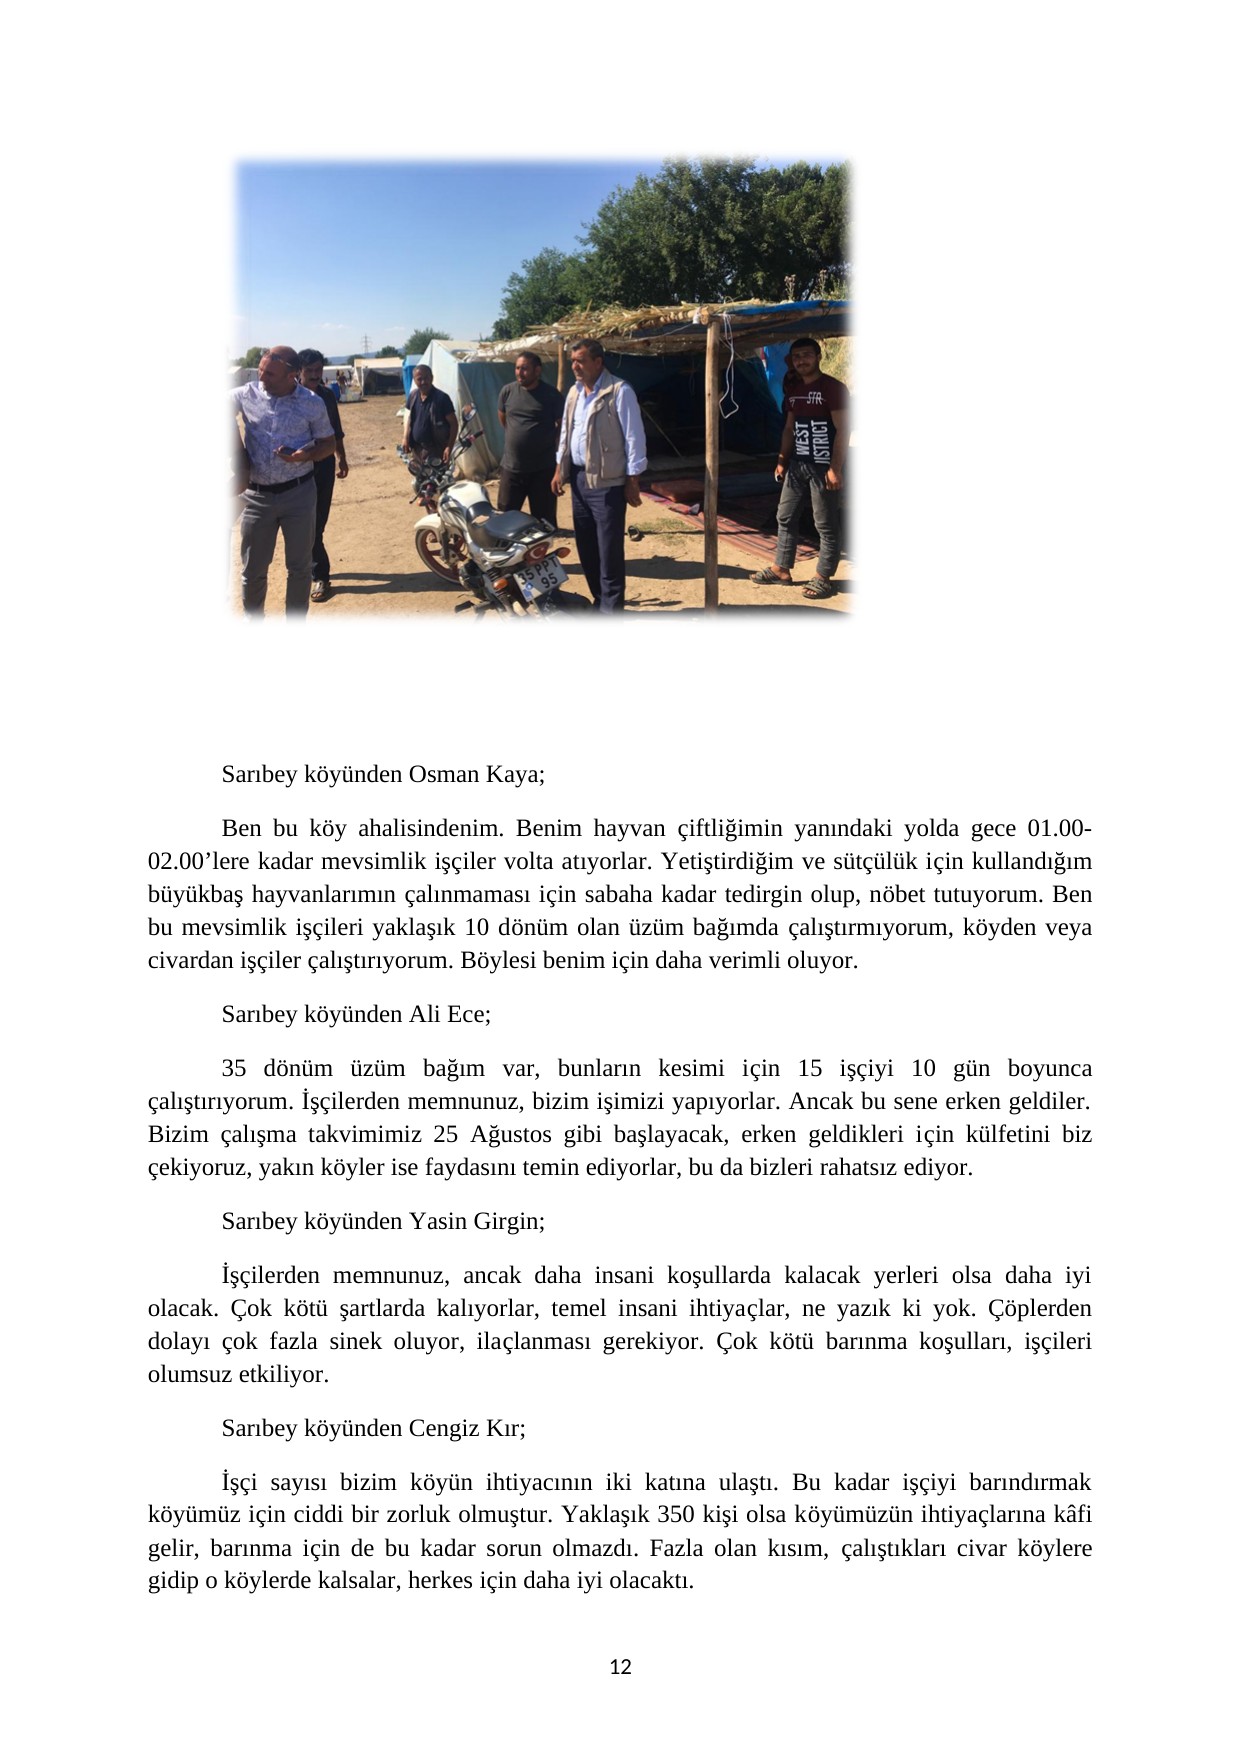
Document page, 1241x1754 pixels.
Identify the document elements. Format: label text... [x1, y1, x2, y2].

text Sarıbey köyünden Yasin Girgin; [148, 1206, 1093, 1235]
text Sarıbey köyünden Ali Ece; [148, 999, 1093, 1028]
picture [221, 147, 863, 627]
text Sarıbey köyünden Cengiz Kır; [148, 1413, 1093, 1441]
text Sarıbey köyünden Osman Kaya; [148, 759, 1093, 788]
text Ben bu köy ahalisindenim. Benim hayvan çiftliğimin yanındaki yolda gece 01.00-02.00’lere kadar mevsimlik işçiler volta atıyorlar. Yetiştirdiğim ve sütçülük için kullandığım büyükbaş hayvanlarımın çalınmaması için sabaha kadar tedirgin olup, nöbet tutuyorum. Ben bu mevsimlik işçileri yaklaşık 10 dönüm olan üzüm bağımda çalıştırmıyorum, köyden veya civardan işçiler çalıştırıyorum. Böylesi benim için daha verimli oluyor. [148, 813, 1093, 974]
text 35 dönüm üzüm bağım var, bunların kesimi için 15 işçiyi 10 gün boyunca çalıştırıyorum. İşçilerden memnunuz, bizim işimizi yapıyorlar. Ancak bu sene erken geldiler. Bizim çalışma takvimimiz 25 Ağustos gibi başlayacak, erken geldikleri için külfetini biz çekiyoruz, yakın köyler ise faydasını temin ediyorlar, bu da bizleri rahatsız ediyor. [148, 1053, 1093, 1181]
text İşçilerden memnunuz, ancak daha insani koşullarda kalacak yerleri olsa daha iyi olacak. Çok kötü şartlarda kalıyorlar, temel insani ihtiyaçlar, ne yazık ki yok. Çöplerden dolayı çok fazla sinek oluyor, ilaçlanması gerekiyor. Çok kötü barınma koşulları, işçileri olumsuz etkiliyor. [148, 1260, 1093, 1388]
text İşçi sayısı bizim köyün ihtiyacının iki katına ulaştı. Bu kadar işçiyi barındırmak köyümüz için ciddi bir zorluk olmuştur. Yaklaşık 350 kişi olsa köyümüzün ihtiyaçlarına kâfi gelir, barınma için de bu kadar sorun olmazdı. Fazla olan kısım, çalıştıkları civar köylere gidip o köylerde kalsalar, herkes için daha iyi olacaktı. [148, 1467, 1093, 1594]
